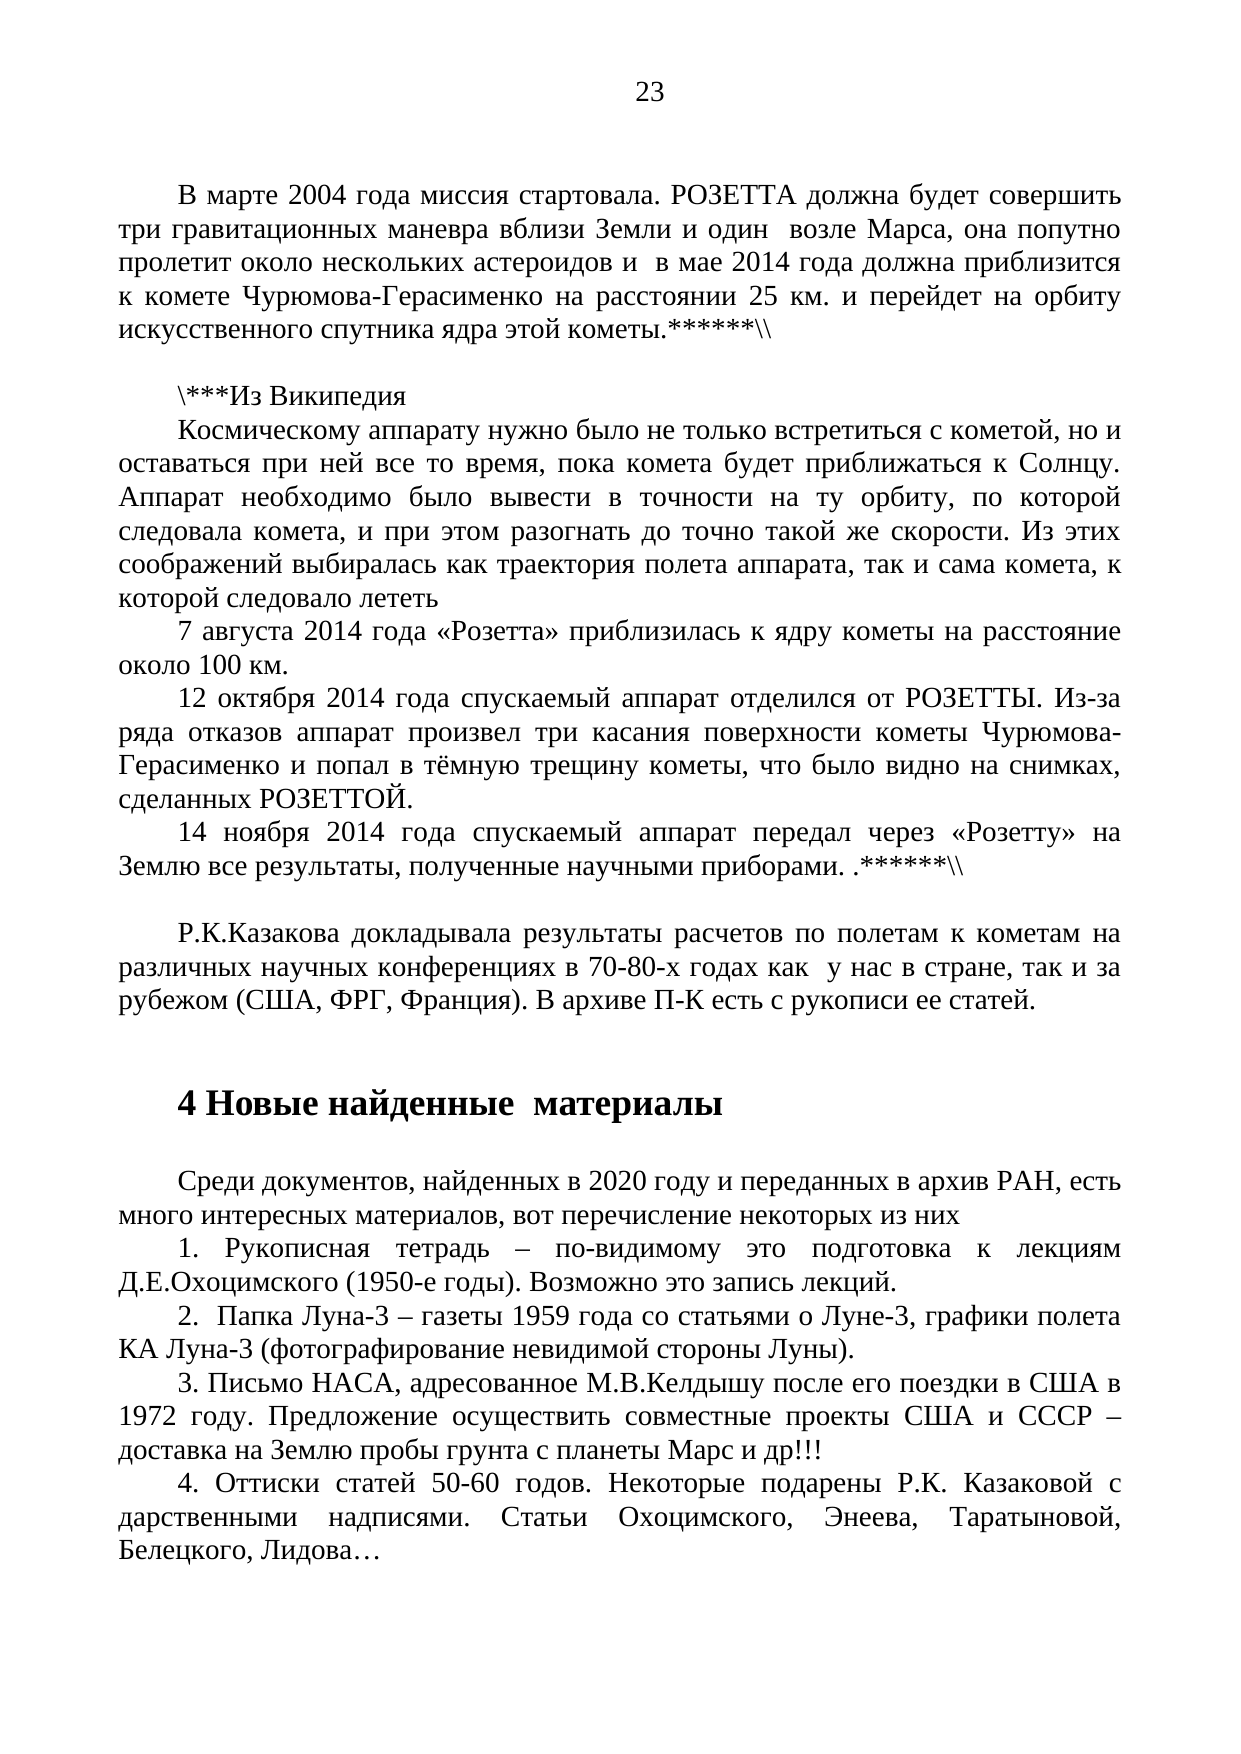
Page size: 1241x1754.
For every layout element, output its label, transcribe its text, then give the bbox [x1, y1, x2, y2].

text 3. Письмо НАСА, адресованное М.В.Келдышу после его поездки в США в 1972 году. Предложение осуществить совместные проекты США и СССР – доставка на Землю пробы грунта с планеты Марс и др!!! [118, 1365, 1122, 1465]
text Р.К.Казакова докладывала результаты расчетов по полетам к кометам на различных научных конференциях в 70-80-х годах как у нас в стране, так и за рубежом (США, ФРГ, Франция). В архиве П-К есть с рукописи ее статей. [118, 915, 1122, 1016]
text 1. Рукописная тетрадь – по-видимому это подготовка к лекциям Д.Е.Охоцимского (1950-е годы). Возможно это запись лекций. [118, 1231, 1122, 1298]
subtitle 4 Новые найденные материалы [177, 1081, 1122, 1124]
text Космическому аппарату нужно было не только встретиться с кометой, но и оставаться при ней все то время, пока комета будет приближаться к Солнцу. Аппарат необходимо было вывести в точности на ту орбиту, по которой следовала комета, и при этом разогнать до точно такой же скорости. Из этих соображений выбиралась как траектория полета аппарата, так и сама комета, к которой следовало лететь [118, 412, 1122, 613]
text 2. Папка Луна-3 – газеты 1959 года со статьями о Луне-3, графики полета КА Луна-3 (фотографирование невидимой стороны Луны). [118, 1298, 1122, 1365]
text 7 августа 2014 года «Розетта» приблизилась к ядру кометы на расстояние около 100 км. [118, 613, 1122, 680]
text 14 ноября 2014 года спускаемый аппарат передал через «Розетту» на Землю все результаты, полученные научными приборами. .******\\ [118, 814, 1122, 882]
text \***Из Википедия [118, 378, 1122, 412]
text 4. Оттиски статей 50-60 годов. Некоторые подарены Р.К. Казаковой с дарственными надписями. Статьи Охоцимского, Энеева, Таратыновой, Белецкого, Лидова… [118, 1465, 1122, 1566]
text В марте 2004 года миссия стартовала. РОЗЕТТА должна будет совершить три гравитационных маневра вблизи Земли и один возле Марса, она попутно пролетит около нескольких астероидов и в мае 2014 года должна приблизится к комете Чурюмова-Герасименко на расстоянии 25 км. и перейдет на орбиту искусственного спутника ядра этой кометы.******\\ [118, 177, 1122, 345]
text Среди документов, найденных в 2020 году и переданных в архив РАН, есть много интересных материалов, вот перечисление некоторых из них [118, 1163, 1122, 1231]
text 12 октября 2014 года спускаемый аппарат отделился от РОЗЕТТЫ. Из-за ряда отказов аппарат произвел три касания поверхности кометы Чурюмова-Герасименко и попал в тёмную трещину кометы, что было видно на снимках, сделанных РОЗЕТТОЙ. [118, 680, 1122, 814]
